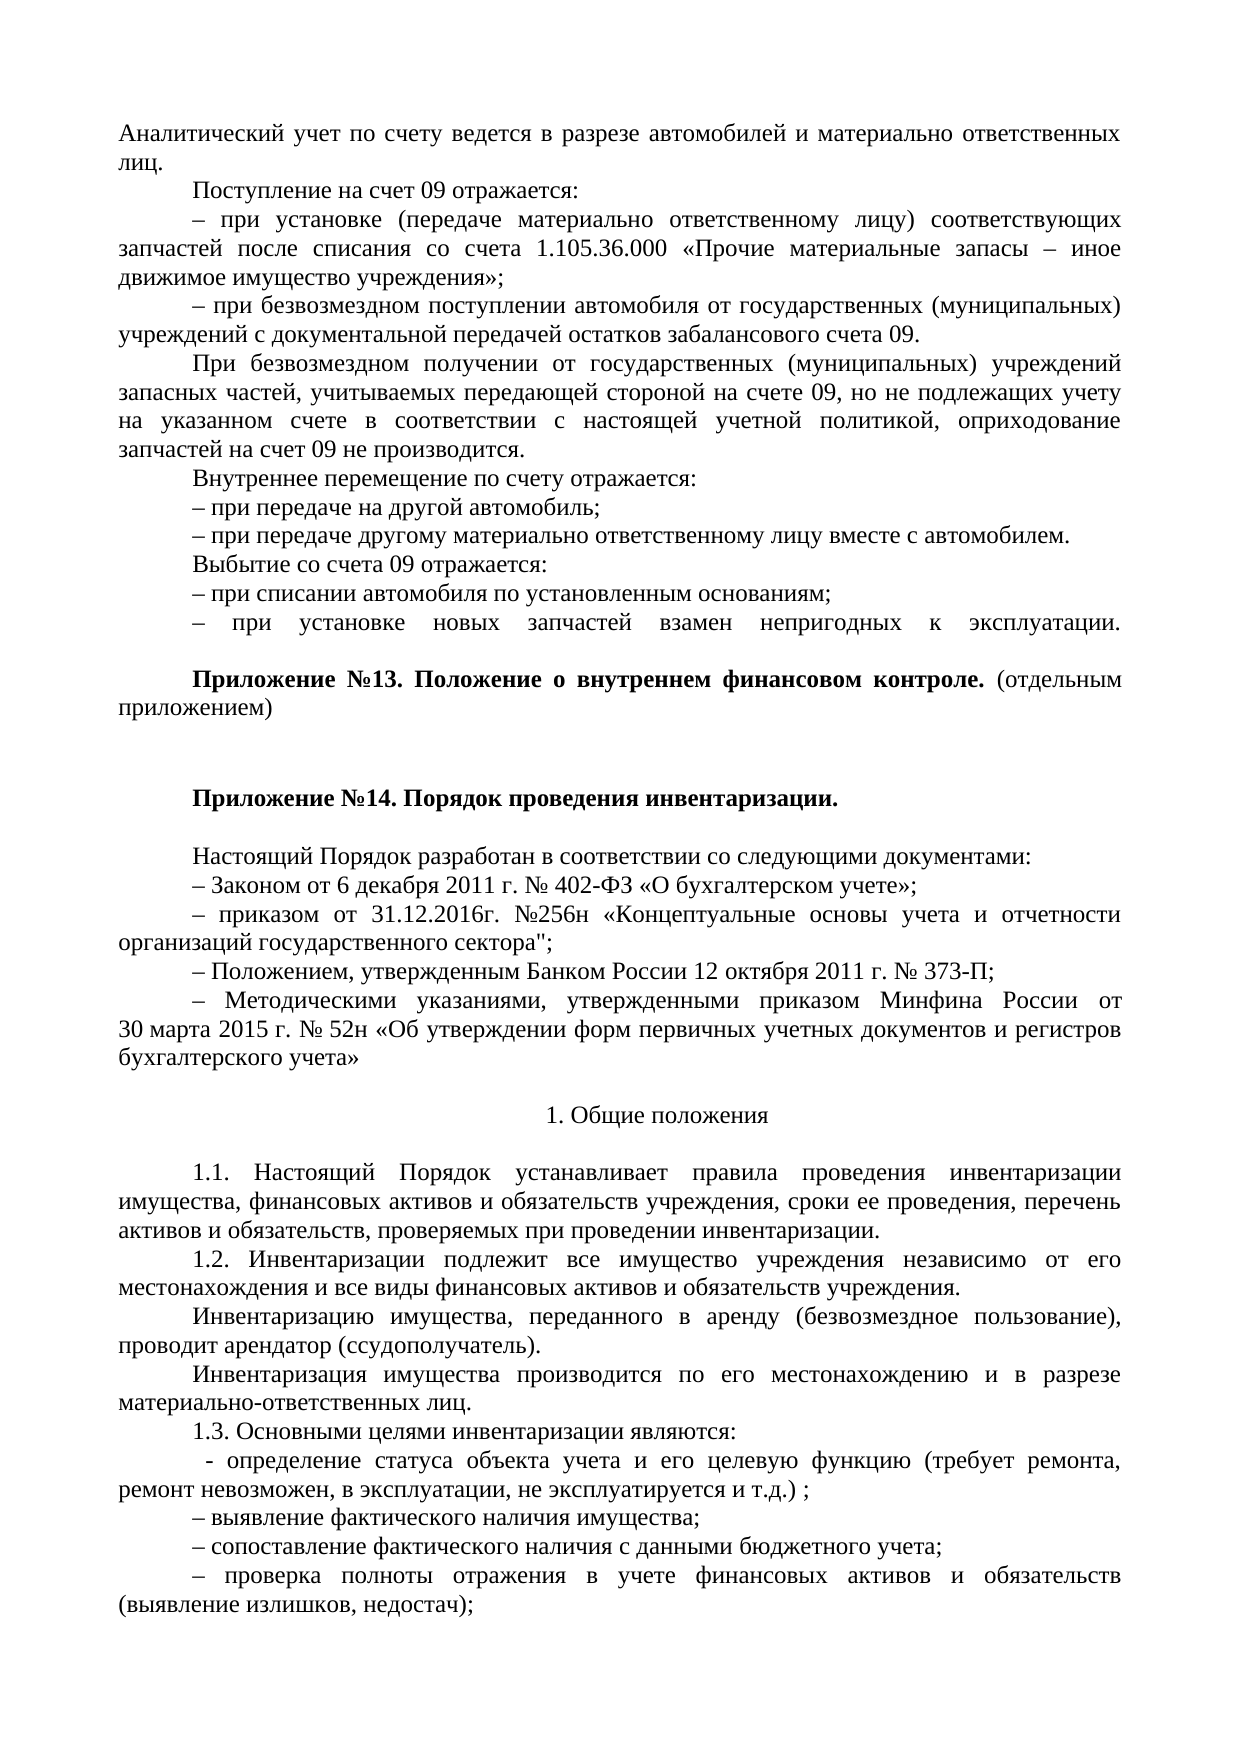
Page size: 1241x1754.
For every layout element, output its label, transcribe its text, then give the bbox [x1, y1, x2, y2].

text Приложение №14. Порядок проведения инвентаризации. [118, 783, 1122, 812]
text – сопоставление фактического наличия с данными бюджетного учета; [118, 1531, 1122, 1560]
text 1.3. Основными целями инвентаризации являются: [118, 1416, 1122, 1445]
text – приказом от 31.12.2016г. №256н «Концептуальные основы учета и отчетности организаций государственного сектора"; [118, 899, 1122, 956]
text При безвозмездном получении от государственных (муниципальных) учреждений запасных частей, учитываемых передающей стороной на счете 09, но не подлежащих учету на указанном счете в соответствии с настоящей учетной политикой, оприходование запчастей на счет 09 не производится. [118, 348, 1122, 463]
text Инвентаризацию имущества, переданного в аренду (безвозмездное пользование), проводит арендатор (ссудополучатель). [118, 1301, 1122, 1359]
text Внутреннее перемещение по счету отражается: [118, 463, 1122, 492]
text – при безвозмездном поступлении автомобиля от государственных (муниципальных) учреждений с документальной передачей остатков забалансового счета 09. [118, 291, 1122, 348]
text Настоящий Порядок разработан в соответствии со следующими документами: [118, 841, 1122, 870]
text – Законом от 6 декабря . № 402-ФЗ «О бухгалтерском учете»; [118, 870, 1122, 899]
text 1. Общие положения [118, 1100, 1122, 1129]
text Аналитический учет по счету ведется в разрезе автомобилей и материально ответственных лиц. [118, 118, 1122, 176]
text – Методическими указаниями, утвержденными приказом Минфина России от 30 марта 2015 г. № 52н «Об утверждении форм первичных учетных документов и регистров бухгалтерского учета» [118, 985, 1122, 1071]
text – при списании автомобиля по установленным основаниям; [118, 578, 1122, 607]
text Поступление на счет 09 отражается: [118, 176, 1122, 204]
text – при установке новых запчастей взамен непригодных к эксплуатации. [118, 607, 1122, 664]
text – проверка полноты отражения в учете финансовых активов и обязательств (выявление излишков, недостач); [118, 1560, 1122, 1617]
text - определение статуса объекта учета и его целевую функцию (требует ремонта, ремонт невозможен, в эксплуатации, не эксплуатируется и т.д.) ; [118, 1445, 1122, 1502]
text 1.2. Инвентаризации подлежит все имущество учреждения независимо от его местонахождения и все виды финансовых активов и обязательств учреждения. [118, 1244, 1122, 1301]
text – при передаче другому материально ответственному лицу вместе с автомобилем. [118, 521, 1122, 549]
text – выявление фактического наличия имущества; [118, 1502, 1122, 1531]
text – при установке (передаче материально ответственному лицу) соответствующих запчастей после списания со счета 1.105.36.000 «Прочие материальные запасы – иное движимое имущество учреждения»; [118, 204, 1122, 291]
text – при передаче на другой автомобиль; [118, 492, 1122, 521]
text Инвентаризация имущества производится по его местонахождению и в разрезе материально-ответственных лиц. [118, 1359, 1122, 1416]
text Выбытие со счета 09 отражается: [118, 549, 1122, 578]
text – Положением, утвержденным Банком России 12 октября . № 373-П; [118, 956, 1122, 985]
text 1.1. Настоящий Порядок устанавливает правила проведения инвентаризации имущества, финансовых активов и обязательств учреждения, сроки ее проведения, перечень активов и обязательств, проверяемых при проведении инвентаризации. [118, 1157, 1122, 1244]
text Приложение №13. Положение о внутреннем финансовом контроле. (отдельным приложением) [118, 664, 1122, 721]
